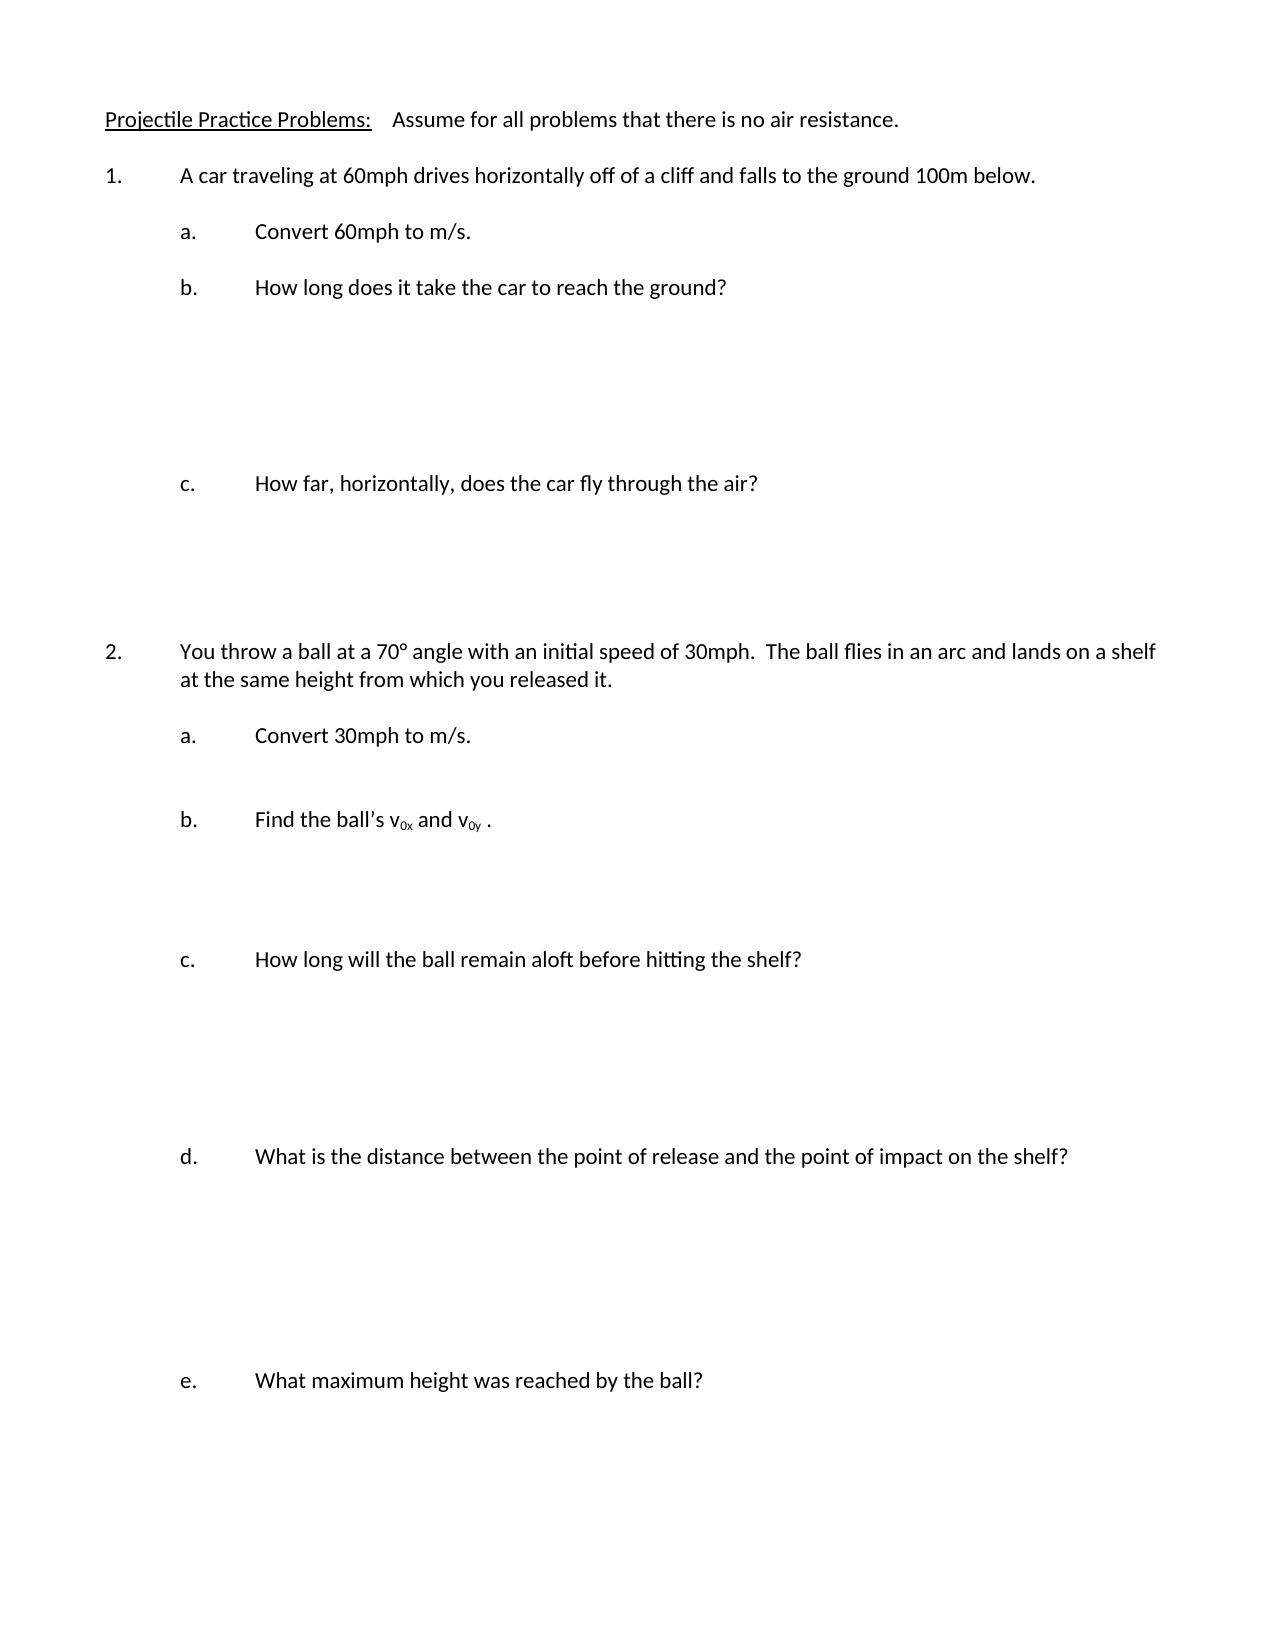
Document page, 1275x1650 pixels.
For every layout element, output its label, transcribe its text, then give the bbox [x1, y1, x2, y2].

text a. Convert 30mph to m/s. [105, 721, 1170, 749]
text d. What is the distance between the point of release and the point of impact on the shelf? [105, 1142, 1170, 1170]
text 1. A car traveling at 60mph drives horizontally off of a cliff and falls to the ground 100m below. [105, 161, 1170, 189]
text c. How long will the ball remain aloft before hitting the shelf? [105, 946, 1170, 974]
text b. Find the ball’s v0x and v0y . [105, 806, 1170, 833]
text 2. You throw a ball at a 70° angle with an initial speed of 30mph. The ball flies in an arc and lands on a shelf at the same height from which you released it. [105, 637, 1170, 693]
text b. How long does it take the car to reach the ground? [105, 273, 1170, 301]
text a. Convert 60mph to m/s. [105, 217, 1170, 245]
text c. How far, horizontally, does the car fly through the air? [105, 469, 1170, 497]
text e. What maximum height was reached by the ball? [105, 1366, 1170, 1394]
text Projectile Practice Problems: Assume for all problems that there is no air resistance. [105, 105, 1170, 133]
